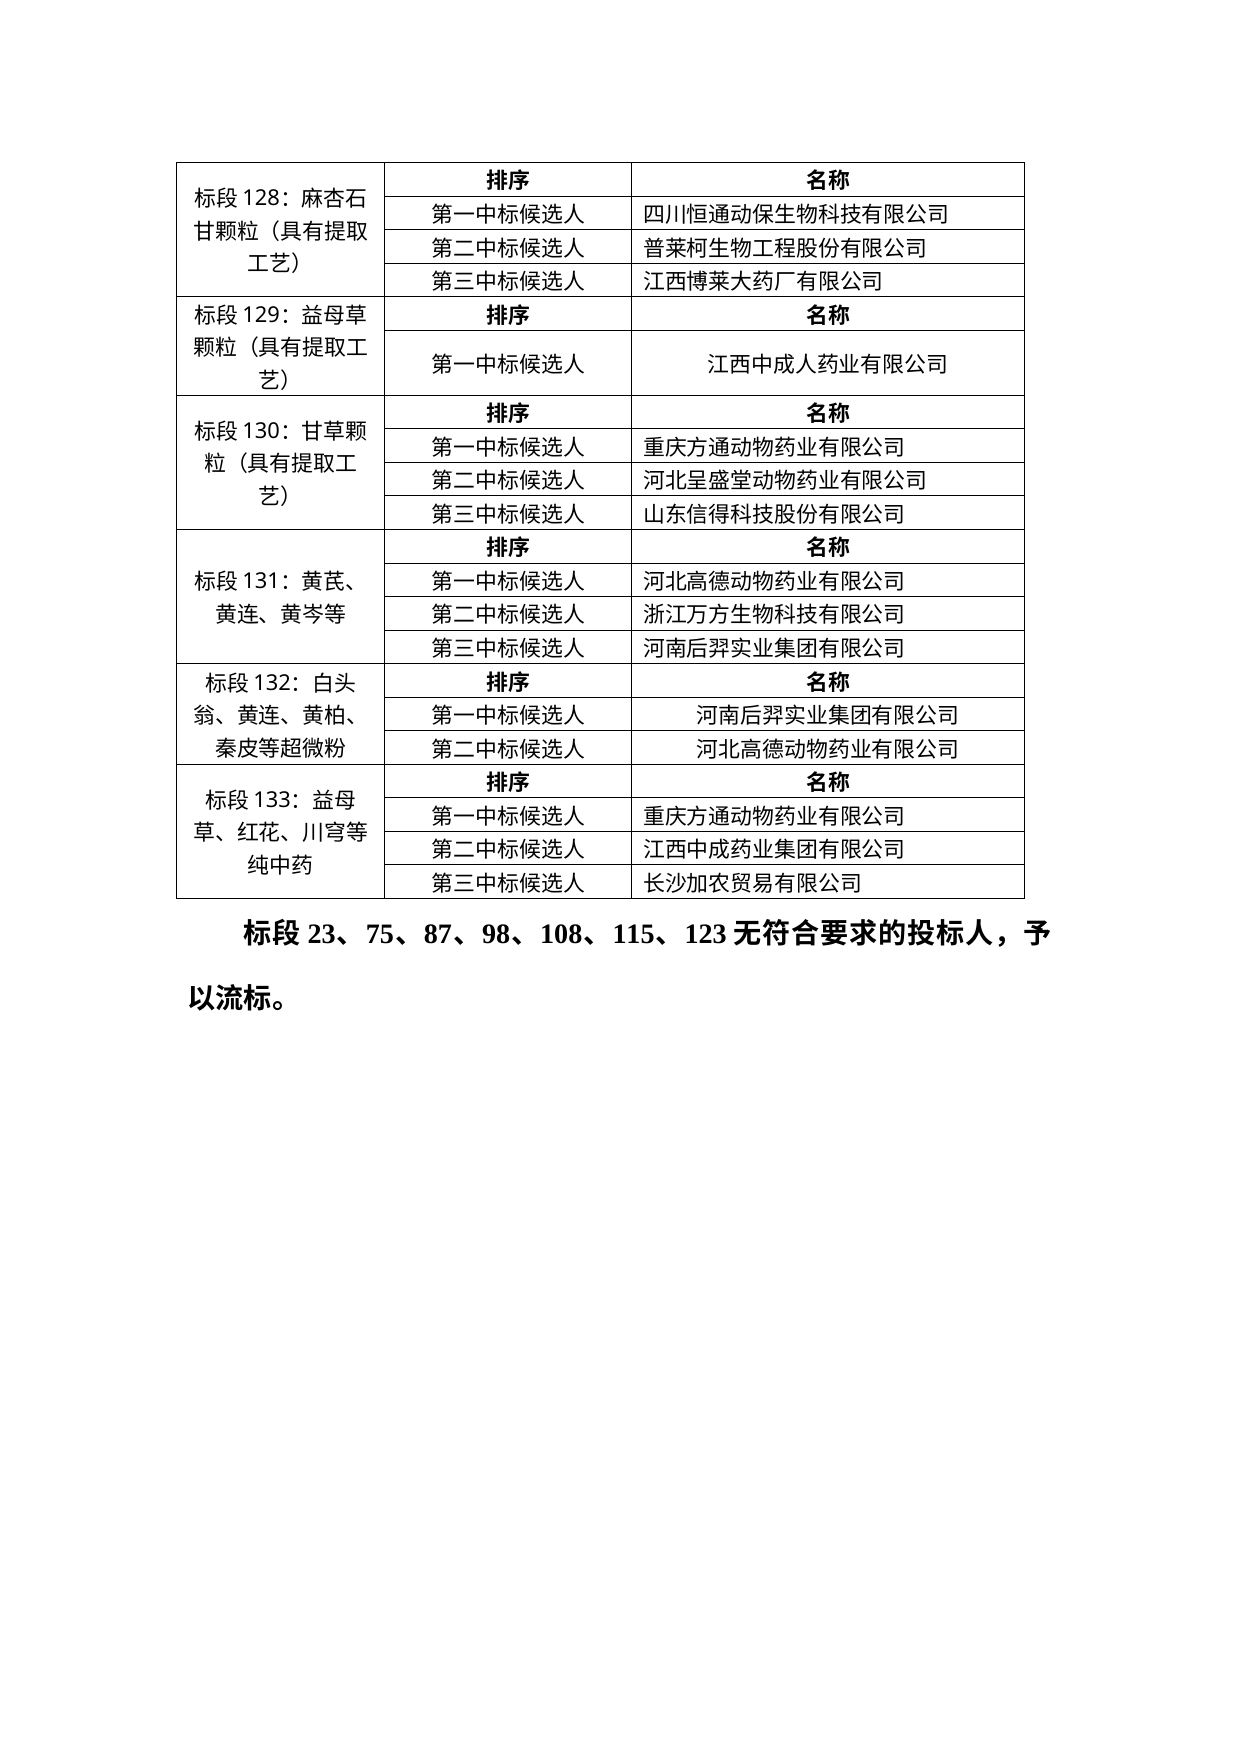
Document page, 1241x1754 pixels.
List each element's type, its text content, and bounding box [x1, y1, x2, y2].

table_cell 江西中成人药业有限公司 [632, 331, 1024, 395]
table_cell 山东信得科技股份有限公司 [632, 496, 1024, 529]
table_cell 第三中标候选人 [385, 264, 631, 296]
table_cell 标段132：白头翁、黄连、黄柏、秦皮等超微粉 [177, 664, 384, 764]
table_cell 第二中标候选人 [385, 230, 631, 263]
table_cell 第一中标候选人 [385, 798, 631, 831]
table_cell 名称 [632, 530, 1024, 562]
table_cell 排序 [385, 396, 631, 428]
table_cell 排序 [385, 664, 631, 697]
table_cell 第二中标候选人 [385, 597, 631, 629]
table_cell 重庆方通动物药业有限公司 [632, 429, 1024, 462]
table_cell 第二中标候选人 [385, 463, 631, 495]
table_cell 河南后羿实业集团有限公司 [632, 698, 1024, 730]
table_cell 浙江万方生物科技有限公司 [632, 597, 1024, 629]
table_cell 第一中标候选人 [385, 429, 631, 462]
table_cell 名称 [632, 664, 1024, 697]
table_cell 第一中标候选人 [385, 698, 631, 730]
table_cell 第三中标候选人 [385, 631, 631, 663]
table_cell 名称 [632, 163, 1024, 196]
table_cell 排序 [385, 765, 631, 797]
text 标段23、75、87、98、108、115、123无符合要求的投标人，予以流标。 [187, 899, 1053, 1029]
table_cell 标段130：甘草颗粒（具有提取工艺） [177, 396, 384, 529]
table_cell 江西博莱大药厂有限公司 [632, 264, 1024, 296]
table_cell 第二中标候选人 [385, 832, 631, 864]
table_cell 河北高德动物药业有限公司 [632, 731, 1024, 764]
table_cell 第一中标候选人 [385, 331, 631, 395]
table_cell 江西中成药业集团有限公司 [632, 832, 1024, 864]
table_cell 标段131：黄芪、黄连、黄岑等 [177, 530, 384, 663]
table_cell 排序 [385, 530, 631, 562]
table_cell 长沙加农贸易有限公司 [632, 865, 1024, 898]
table_cell 排序 [385, 163, 631, 196]
table_cell 普莱柯生物工程股份有限公司 [632, 230, 1024, 263]
table_cell 标段129：益母草颗粒（具有提取工艺） [177, 297, 384, 395]
table_cell 标段133：益母草、红花、川穹等纯中药 [177, 765, 384, 898]
table_cell 标段128：麻杏石甘颗粒（具有提取工艺） [177, 163, 384, 296]
table_cell 河北高德动物药业有限公司 [632, 564, 1024, 596]
table_cell 名称 [632, 396, 1024, 428]
table_cell 第二中标候选人 [385, 731, 631, 764]
table_cell 河南后羿实业集团有限公司 [632, 631, 1024, 663]
table_cell 名称 [632, 765, 1024, 797]
table_cell 第一中标候选人 [385, 564, 631, 596]
table_cell 重庆方通动物药业有限公司 [632, 798, 1024, 831]
table_cell 排序 [385, 297, 631, 330]
table_cell 河北呈盛堂动物药业有限公司 [632, 463, 1024, 495]
table_cell 四川恒通动保生物科技有限公司 [632, 197, 1024, 229]
table_cell 第三中标候选人 [385, 865, 631, 898]
table_cell 第三中标候选人 [385, 496, 631, 529]
table_cell 第一中标候选人 [385, 197, 631, 229]
table_cell 名称 [632, 297, 1024, 330]
